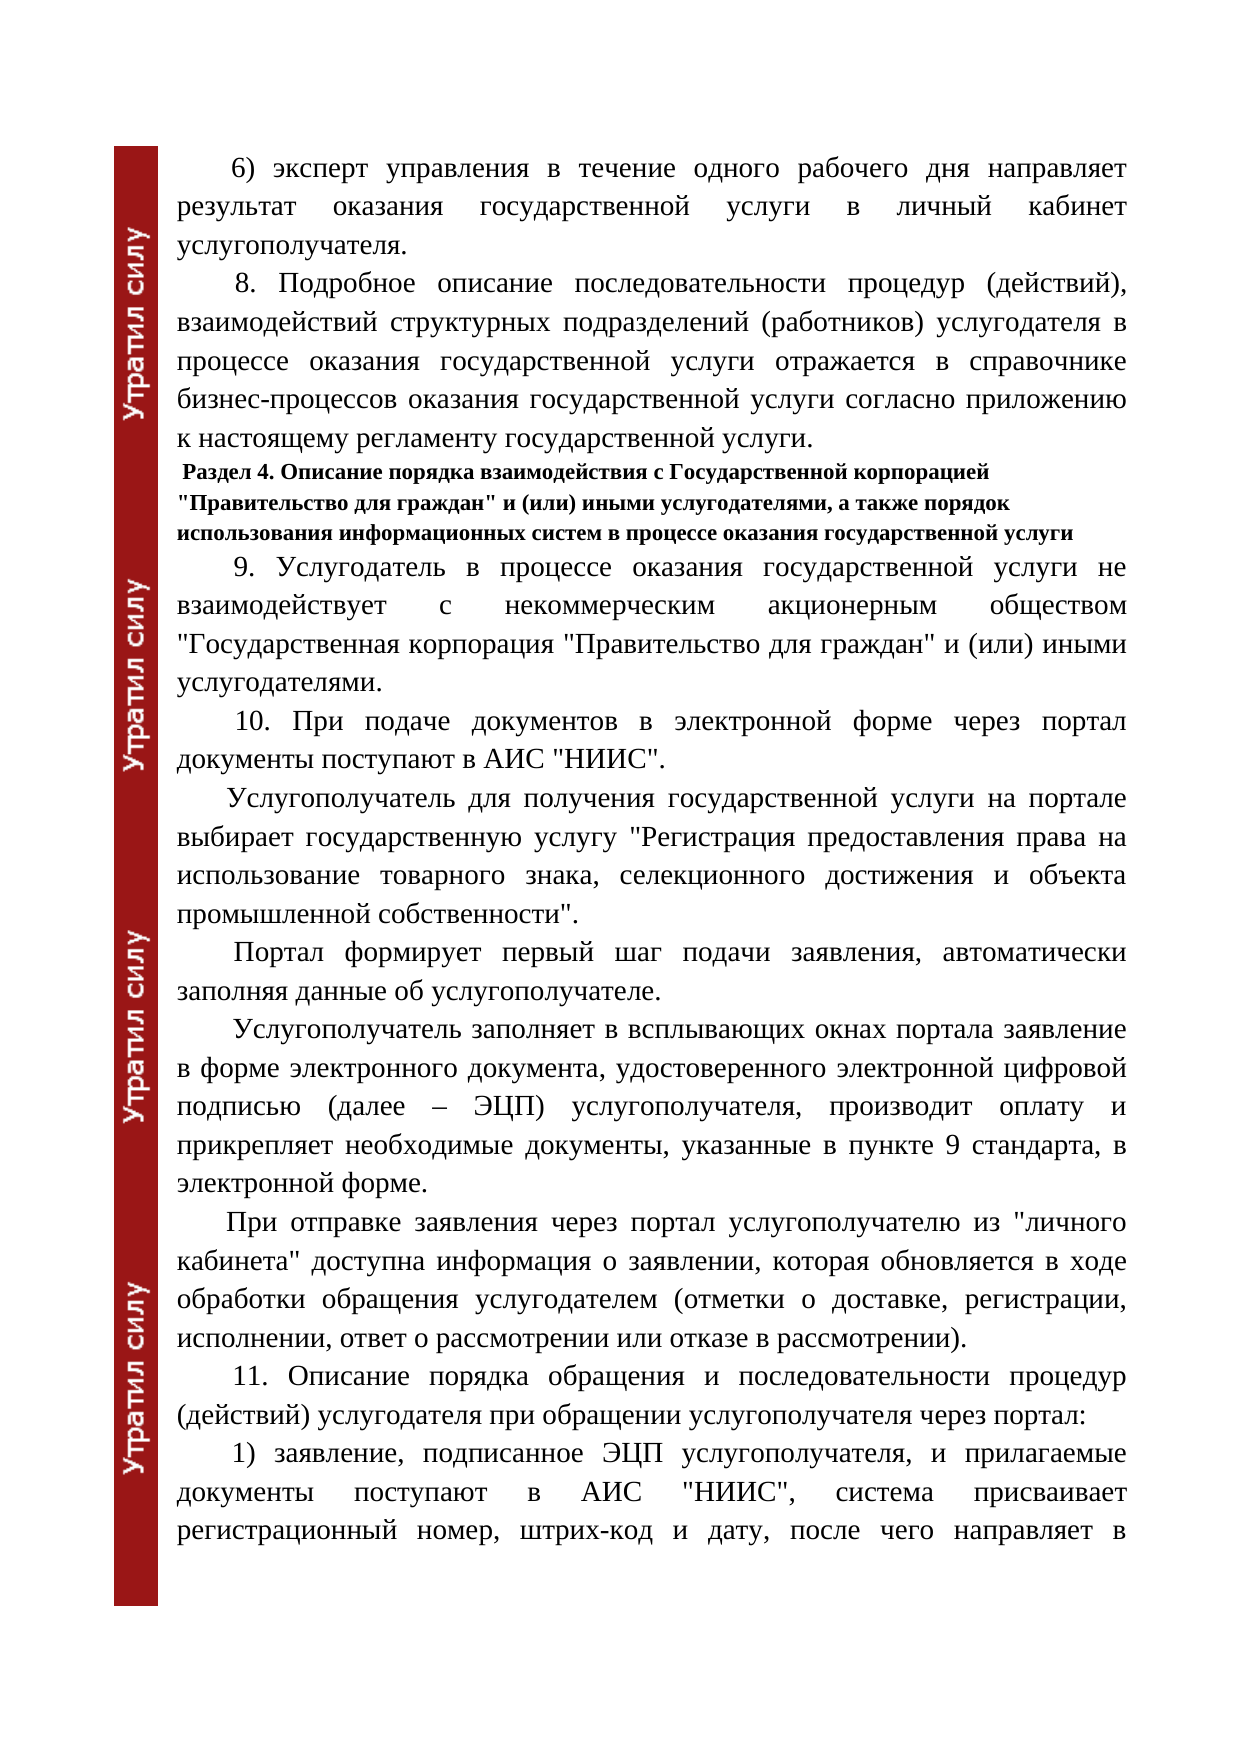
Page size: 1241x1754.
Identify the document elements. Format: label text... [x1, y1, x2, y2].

picture [114, 698, 158, 703]
text 6) эксперт управления в течение одного рабочего дня направляет результат оказания государственной услуги в личный кабинет услугополучателя. [112, 150, 1128, 261]
picture [114, 775, 158, 780]
text Услугополучатель для получения государственной услуги на портале выбирает государственную услугу "Регистрация предоставления права на использование товарного знака, селекционного достижения и объекта промышленной собственности". [112, 780, 1128, 929]
picture [114, 453, 158, 458]
picture [114, 1006, 158, 1011]
text 8. Подробное описание последовательности процедур (действий), взаимодействий структурных подразделений (работников) услугодателя в процессе оказания государственной услуги отражается в справочнике бизнес-процессов оказания государственной услуги согласно приложению к настоящему регламенту государственной услуги. [112, 266, 1128, 453]
text При отправке заявления через портал услугополучателю из "личного кабинета" доступна информация о заявлении, которая обновляется в ходе обработки обращения услугодателем (отметки о доставке, регистрации, исполнении, ответ о рассмотрении или отказе в рассмотрении). [112, 1204, 1128, 1353]
picture [114, 146, 158, 150]
text Услугополучатель заполняет в всплывающих окнах портала заявление в форме электронного документа, удостоверенного электронной цифровой подписью (далее – ЭЦП) услугополучателя, производит оплату и прикрепляет необходимые документы, указанные в пункте 9 стандарта, в электронной форме. [112, 1011, 1128, 1199]
picture [114, 1546, 158, 1606]
picture [114, 1353, 158, 1358]
picture [114, 1430, 158, 1435]
text 10. При подаче документов в электронной форме через портал документы поступают в АИС "НИИС". [112, 703, 1128, 775]
text Портал формирует первый шаг подачи заявления, автоматически заполняя данные об услугополучателе. [112, 934, 1128, 1006]
text 11. Описание порядка обращения и последовательности процедур (действий) услугодателя при обращении услугополучателя через портал: [112, 1358, 1128, 1430]
text Раздел 4. Описание порядка взаимодействия с Государственной корпорацией "Правительство для граждан" и (или) иными услугодателями, а также порядок использования информационных систем в процессе оказания государственной услуги [112, 458, 1128, 545]
picture [114, 1199, 158, 1204]
picture [114, 545, 158, 549]
picture [114, 929, 158, 934]
text 9. Услугодатель в процессе оказания государственной услуги не взаимодействует с некоммерческим акционерным обществом "Государственная корпорация "Правительство для граждан" и (или) иными услугодателями. [112, 549, 1128, 698]
picture [114, 261, 158, 266]
